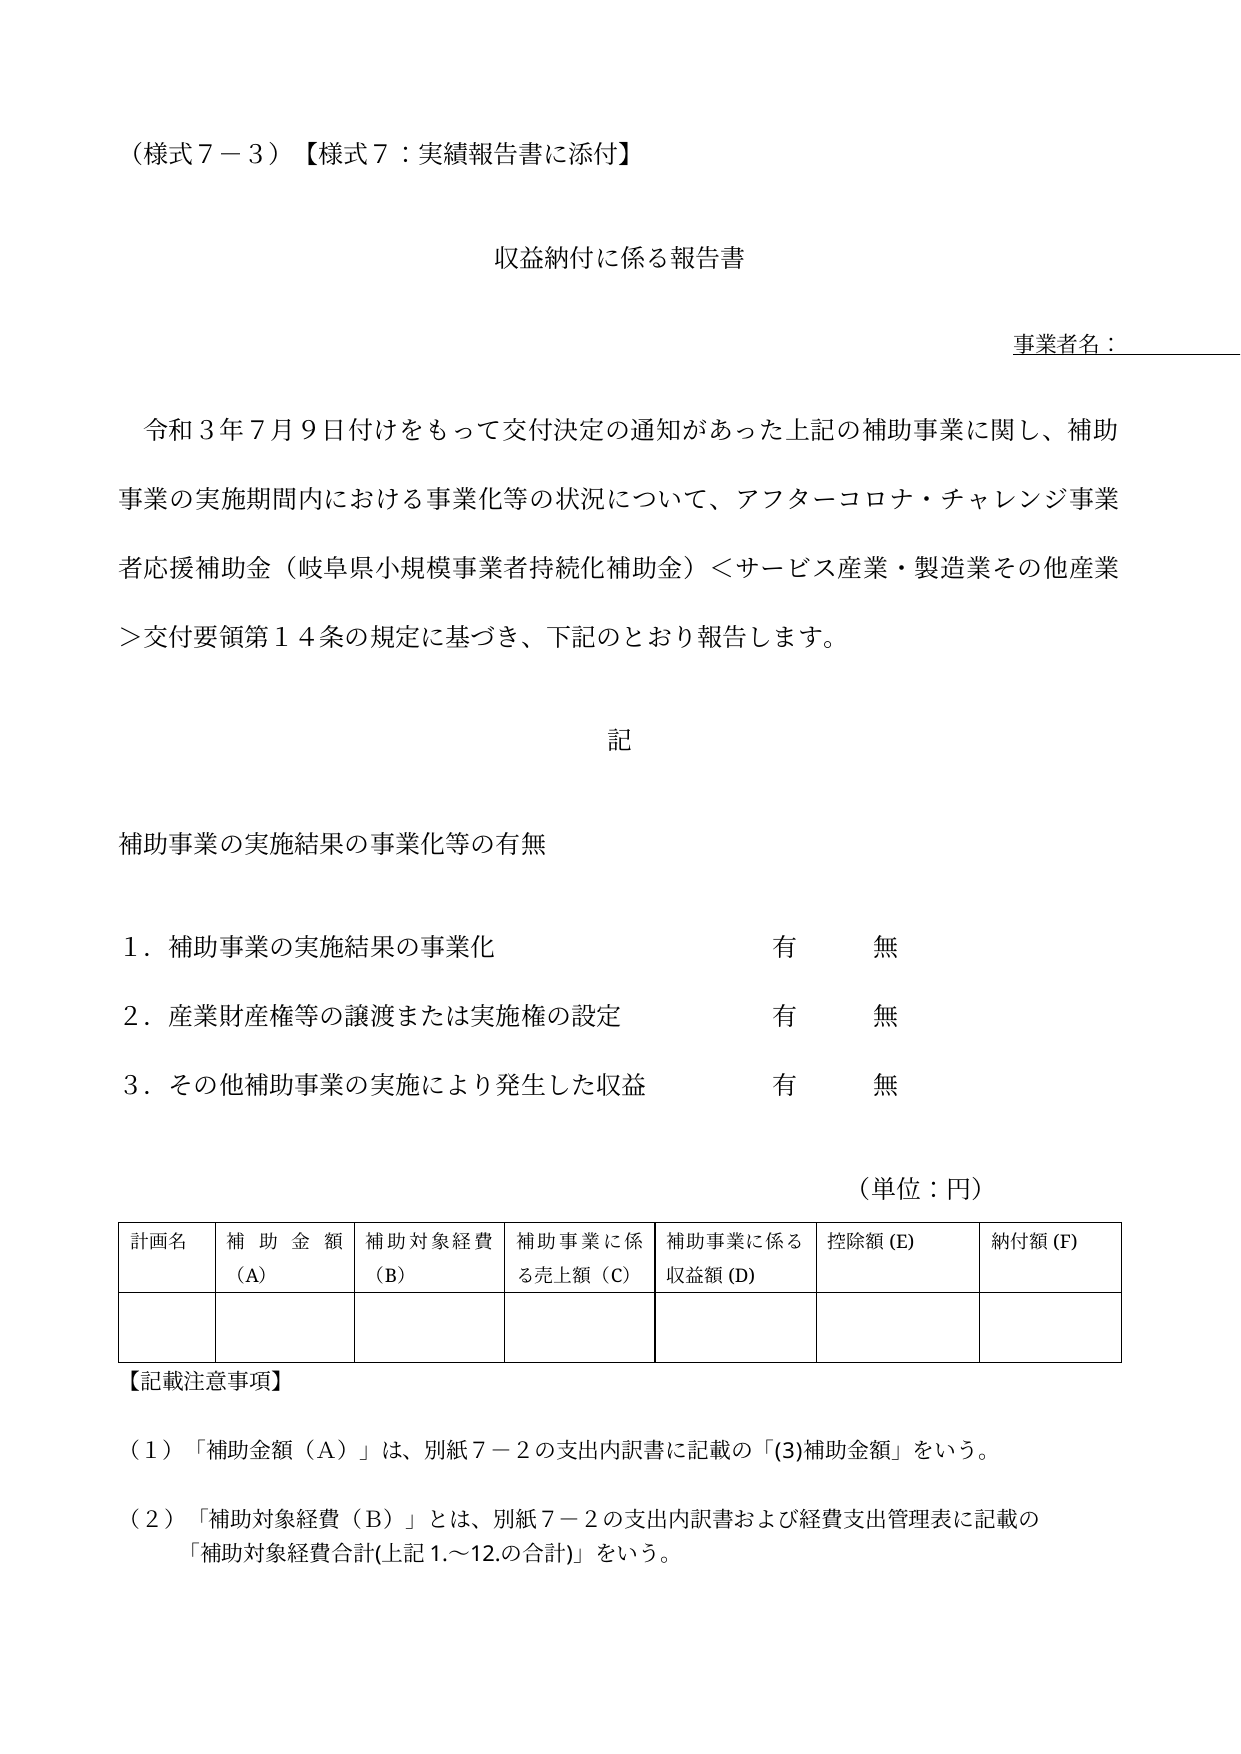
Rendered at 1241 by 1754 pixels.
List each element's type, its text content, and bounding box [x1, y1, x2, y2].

table_cell [656, 1293, 816, 1362]
text （単位：円） [118, 1153, 1020, 1222]
table_header 計画名 [119, 1223, 215, 1292]
text 【記載注意事項】 [118, 1363, 1122, 1397]
text １．補助事業の実施結果の事業化 有 無 [118, 911, 1122, 980]
table_header 控除額 (E) [817, 1223, 979, 1292]
text 補助事業の実施結果の事業化等の有無 [118, 808, 1122, 877]
text ３．その他補助事業の実施により発生した収益 有 無 [118, 1049, 1122, 1118]
table_header 補助金額（A） [216, 1223, 354, 1292]
table_cell [817, 1293, 979, 1362]
text 「補助対象経費合計(上記1.～12.の合計)」をいう。 [118, 1535, 1122, 1570]
text 令和３年７月９日付けをもって交付決定の通知があった上記の補助事業に関し、補助事業の実施期間内における事業化等の状況について、アフターコロナ・チャレンジ事業者応援補助金（岐阜県小規模事業者持続化補助金）＜サービス産業・製造業その他産業＞交付要領第１４条の規定に基づき、下記のとおり報告します。 [118, 394, 1122, 670]
text （１）「補助金額（Ａ）」は、別紙７－２の支出内訳書に記載の「(3)補助金額」をいう。 [118, 1432, 1122, 1466]
table_cell [119, 1293, 215, 1362]
table_cell [980, 1293, 1121, 1362]
text 記 [118, 704, 1122, 773]
table_cell [505, 1293, 654, 1362]
text 収益納付に係る報告書 [118, 222, 1122, 291]
text （２）「補助対象経費（Ｂ）」とは、別紙７－２の支出内訳書および経費支出管理表に記載の [118, 1501, 1122, 1535]
text 事業者名： [118, 325, 1122, 360]
table_cell [355, 1293, 504, 1362]
table_header 納付額 (F) [980, 1223, 1121, 1292]
table_header 補助対象経費（B） [355, 1223, 504, 1292]
text ２．産業財産権等の譲渡または実施権の設定 有 無 [118, 980, 1122, 1049]
text （様式７－３）【様式７：実績報告書に添付】 [118, 118, 1122, 187]
table_header 補助事業に係る収益額 (D) [656, 1223, 816, 1292]
table_header 補助事業に係る売上額（C） [505, 1223, 654, 1292]
table_cell [216, 1293, 354, 1362]
